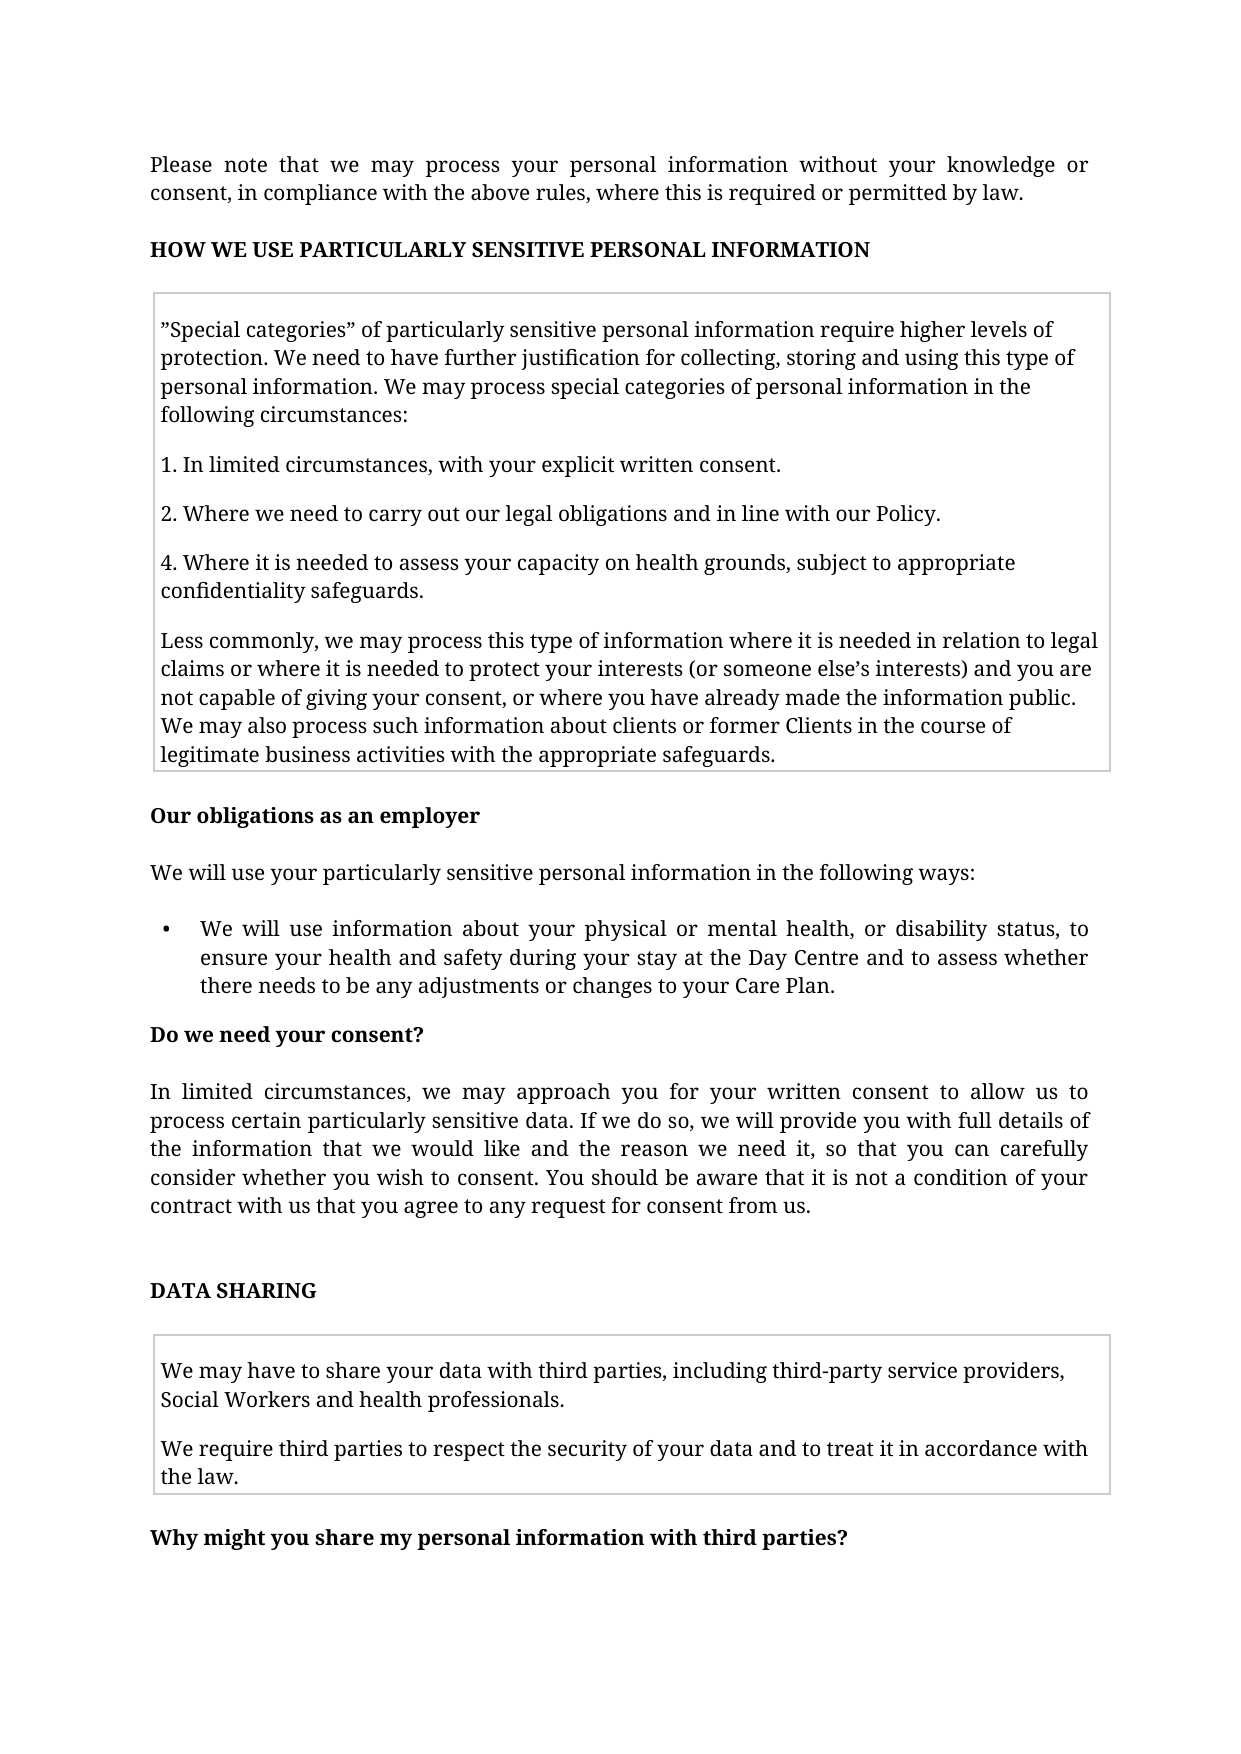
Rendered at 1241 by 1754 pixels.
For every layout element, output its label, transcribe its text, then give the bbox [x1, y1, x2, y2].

text Why might you share my personal information with third parties? [150, 1523, 1090, 1552]
text DATA SHARING [150, 1277, 1090, 1305]
text Our obligations as an employer [150, 801, 1090, 829]
text In limited circumstances, we may approach you for your written consent to allow us to process certain particularly sensitive data. If we do so, we will provide you with full details of the information that we would like and the reason we need it, so that you can carefully consider whether you wish to consent. You should be aware that it is not a condition of your contract with us that you agree to any request for consent from us. [150, 1077, 1090, 1220]
text We will use your particularly sensitive personal information in the following ways: [150, 858, 1090, 886]
text Please note that we may process your personal information without your knowledge or consent, in compliance with the above rules, where this is required or permitted by law. [150, 150, 1090, 207]
list We will use information about your physical or mental health, or disability status, to ensure your health and safety during your stay at the Day Centre and to assess whether there needs to be any adjustments or changes to your Care Plan. [162, 914, 1090, 1000]
table_header ”Special categories” of particularly sensitive personal information require higher levels of protection. We need to have further justification for collecting, storing and using this type of personal information. We may process special categories of personal information in the following circumstances: 1. In limited circumstances, with your explicit written consent. 2. Where we need to carry out our legal obligations and in line with our Policy. 4. Where it is needed to assess your capacity on health grounds, subject to appropriate confidentiality safeguards. Less commonly, we may process this type of information where it is needed in relation to legal claims or where it is needed to protect your interests (or someone else’s interests) and you are not capable of giving your consent, or where you have already made the information public. We may also process such information about clients or former Clients in the course of legitimate business activities with the appropriate safeguards. [155, 294, 1109, 770]
table_header We may have to share your data with third parties, including third-party service providers, Social Workers and health professionals. We require third parties to respect the security of your data and to treat it in accordance with the law. [155, 1336, 1109, 1493]
text HOW WE USE PARTICULARLY SENSITIVE PERSONAL INFORMATION [150, 235, 1090, 264]
text Do we need your consent? [150, 1021, 1090, 1049]
